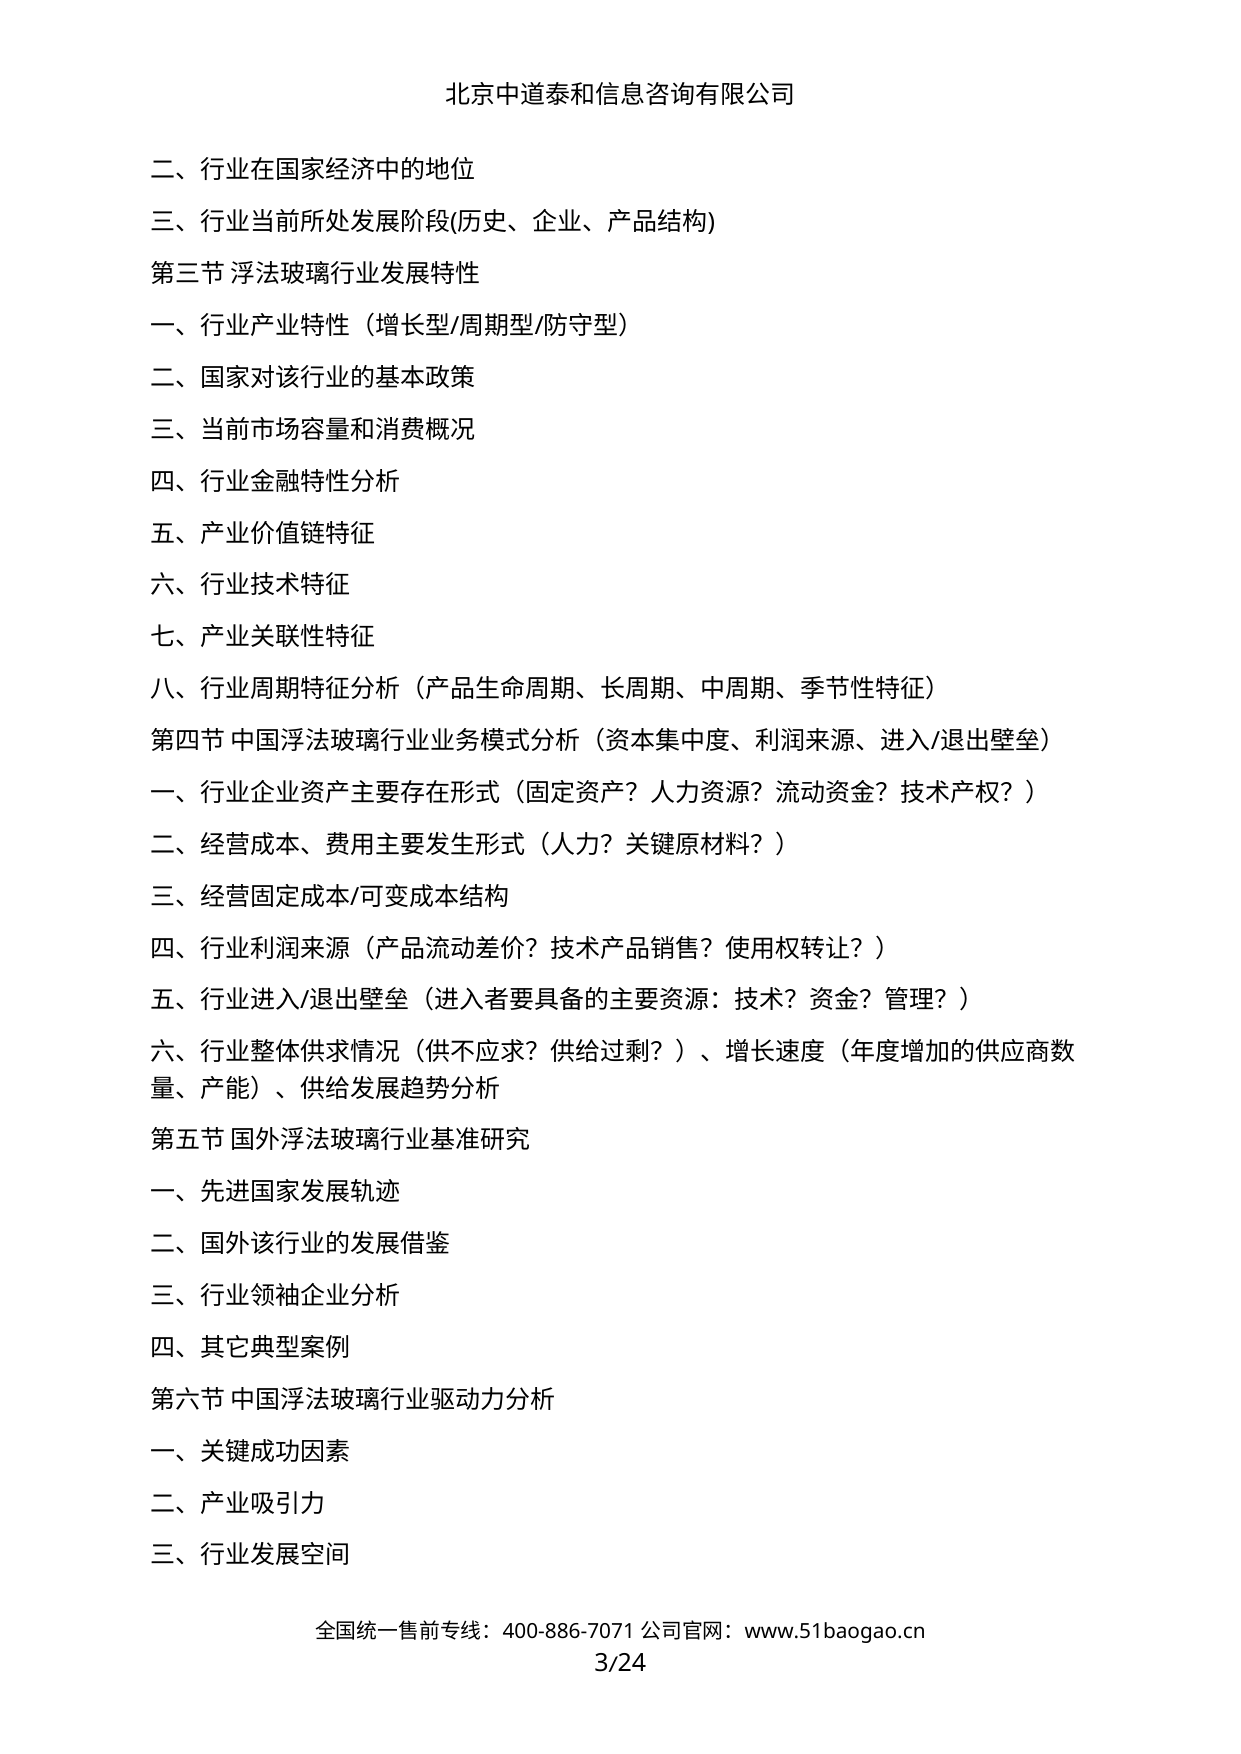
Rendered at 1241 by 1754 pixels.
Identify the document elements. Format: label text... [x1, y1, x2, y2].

text 四、行业金融特性分析 [150, 461, 1090, 497]
text 二、行业在国家经济中的地位 [150, 150, 1090, 186]
text 一、行业企业资产主要存在形式（固定资产？人力资源？流动资金？技术产权？） [150, 772, 1090, 809]
text 七、产业关联性特征 [150, 617, 1090, 653]
text 一、关键成功因素 [150, 1431, 1090, 1467]
text 四、其它典型案例 [150, 1327, 1090, 1364]
text 五、产业价值链特征 [150, 513, 1090, 549]
text 第五节 国外浮法玻璃行业基准研究 [150, 1120, 1090, 1156]
text 三、行业领袖企业分析 [150, 1276, 1090, 1312]
text 八、行业周期特征分析（产品生命周期、长周期、中周期、季节性特征） [150, 669, 1090, 705]
text 三、经营固定成本/可变成本结构 [150, 876, 1090, 912]
text 六、行业技术特征 [150, 565, 1090, 601]
text 二、产业吸引力 [150, 1483, 1090, 1519]
text 第三节 浮法玻璃行业发展特性 [150, 254, 1090, 290]
text 第六节 中国浮法玻璃行业驱动力分析 [150, 1379, 1090, 1416]
text 二、经营成本、费用主要发生形式（人力？关键原材料？） [150, 824, 1090, 861]
text 三、行业发展空间 [150, 1535, 1090, 1571]
text 二、国外该行业的发展借鉴 [150, 1224, 1090, 1260]
text 六、行业整体供求情况（供不应求？供给过剩？）、增长速度（年度增加的供应商数量、产能）、供给发展趋势分析 [150, 1032, 1090, 1104]
text 三、行业当前所处发展阶段(历史、企业、产品结构) [150, 202, 1090, 238]
text 一、先进国家发展轨迹 [150, 1172, 1090, 1208]
text 第四节 中国浮法玻璃行业业务模式分析（资本集中度、利润来源、进入/退出壁垒） [150, 721, 1090, 757]
text 一、行业产业特性（增长型/周期型/防守型） [150, 306, 1090, 342]
text 二、国家对该行业的基本政策 [150, 357, 1090, 394]
text 三、当前市场容量和消费概况 [150, 409, 1090, 446]
text 五、行业进入/退出壁垒（进入者要具备的主要资源：技术？资金？管理？） [150, 980, 1090, 1016]
text 四、行业利润来源（产品流动差价？技术产品销售？使用权转让？） [150, 928, 1090, 964]
